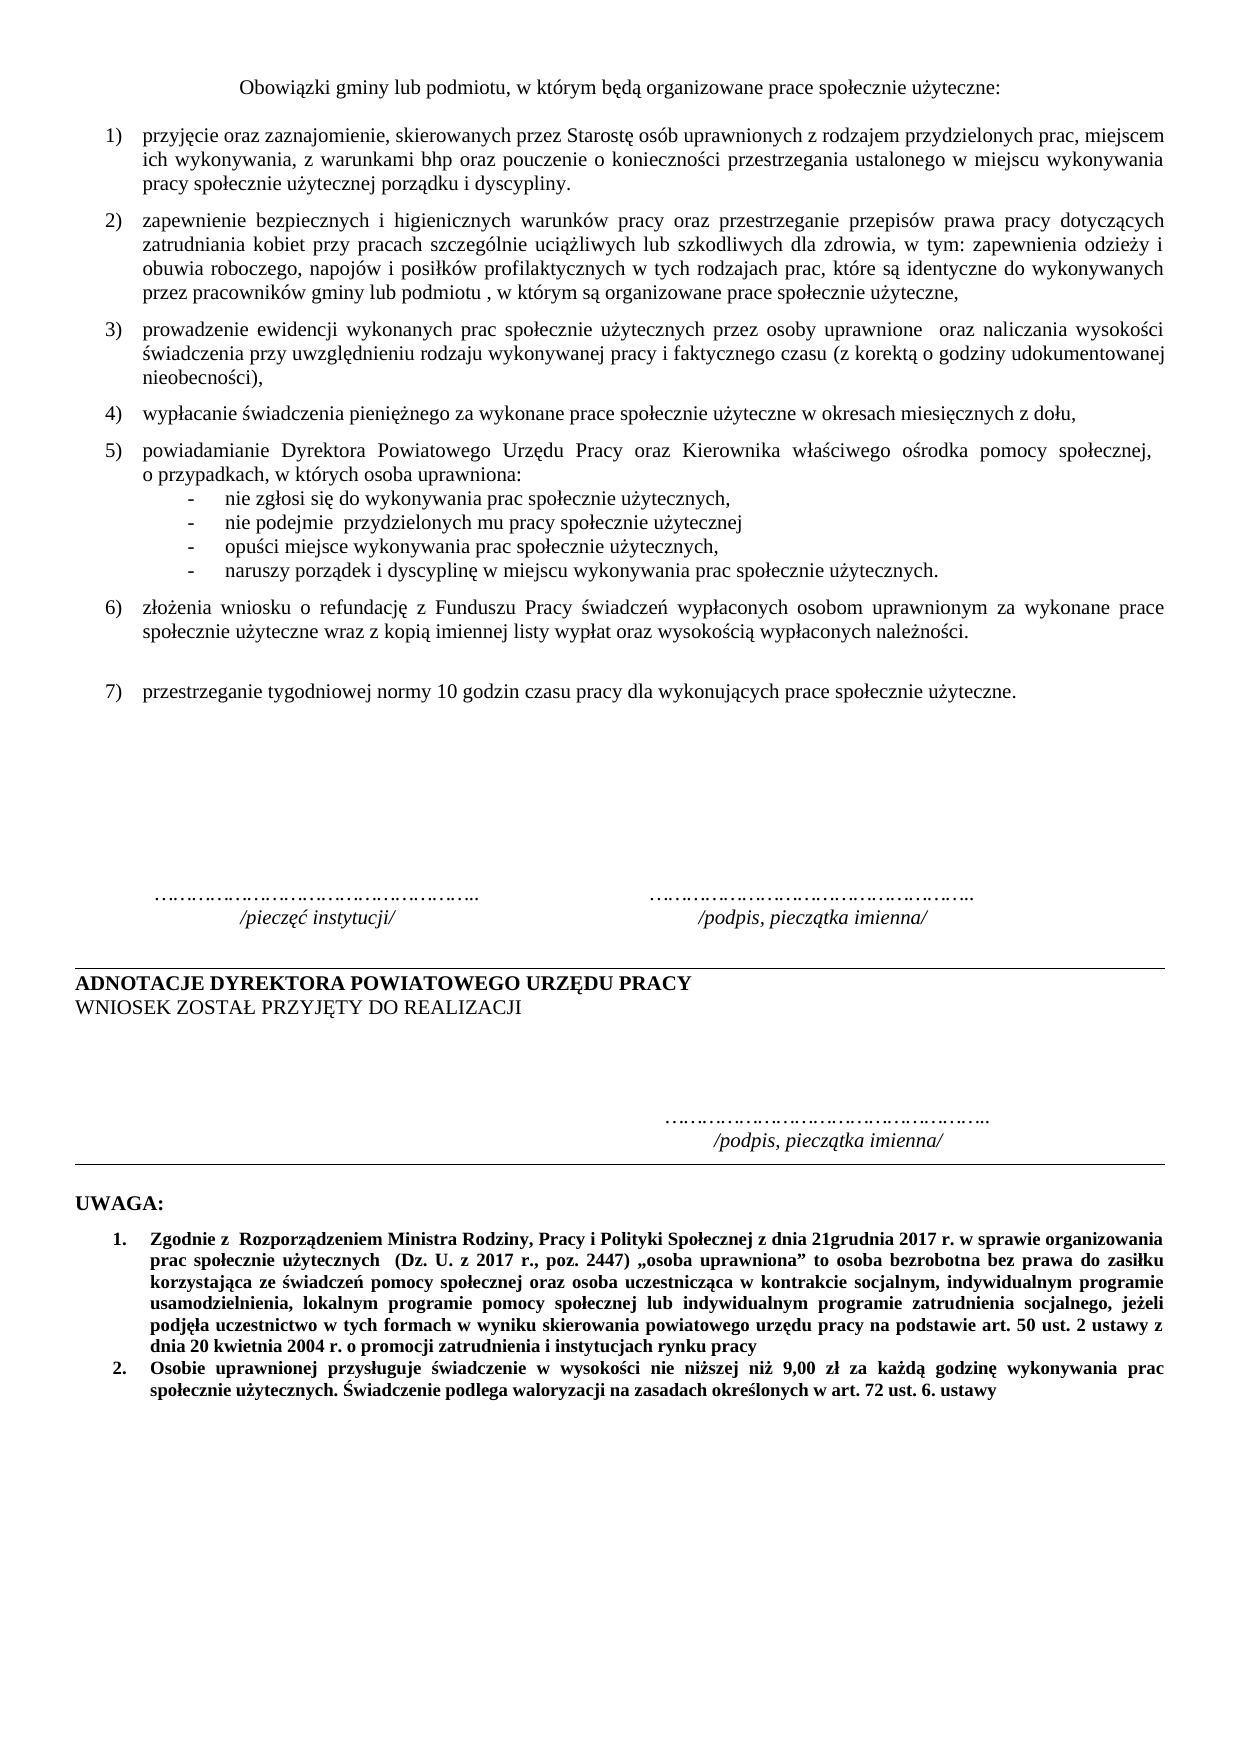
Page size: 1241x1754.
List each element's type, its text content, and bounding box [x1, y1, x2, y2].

list opuści miejsce wykonywania prac społecznie użytecznych, [187, 534, 1165, 558]
list złożenia wniosku o refundację z Funduszu Pracy świadczeń wypłaconych osobom uprawnionym za wykonane prace społecznie użyteczne wraz z kopią imiennej listy wypłat oraz wysokością wypłaconych należności. [105, 595, 1165, 643]
list powiadamianie Dyrektora Powiatowego Urzędu Pracy oraz Kierownika właściwego ośrodka pomocy społecznej, o przypadkach, w których osoba uprawniona: [105, 438, 1165, 486]
list nie zgłosi się do wykonywania prac społecznie użytecznych, [187, 486, 1165, 510]
list prowadzenie ewidencji wykonanych prac społecznie użytecznych przez osoby uprawnione oraz naliczania wysokości świadczenia przy uwzględnieniu rodzaju wykonywanej pracy i faktycznego czasu (z korektą o godziny udokumentowanej nieobecności), [105, 317, 1165, 389]
list przyjęcie oraz zaznajomienie, skierowanych przez Starostę osób uprawnionych z rodzajem przydzielonych prac, miejscem ich wykonywania, z warunkami bhp oraz pouczenie o konieczności przestrzegania ustalonego w miejscu wykonywania pracy społecznie użytecznej porządku i dyscypliny. [105, 123, 1165, 195]
list naruszy porządek i dyscyplinę w miejscu wykonywania prac społecznie użytecznych. [187, 558, 1165, 582]
text Uwaga: [75, 1191, 1165, 1215]
list Osobie uprawnionej przysługuje świadczenie w wysokości nie niższej niż 9,00 zł za każdą godzinę wykonywania prac społecznie użytecznych. Świadczenie podlega waloryzacji na zasadach określonych w art. 72 ust. 6. ustawy [112, 1357, 1165, 1400]
text Obowiązki gminy lub podmiotu, w którym będą organizowane prace społecznie użyteczne: [75, 75, 1165, 99]
list nie podejmie przydzielonych mu pracy społecznie użytecznej [187, 510, 1165, 534]
subtitle ADNOTACJE DYREKTORA POWIATOWEGO URZĘDU PRACY [75, 969, 1165, 995]
list wypłacanie świadczenia pieniężnego za wykonane prace społecznie użyteczne w okresach miesięcznych z dołu, [105, 401, 1165, 425]
list zapewnienie bezpiecznych i higienicznych warunków pracy oraz przestrzeganie przepisów prawa pracy dotyczących zatrudniania kobiet przy pracach szczególnie uciążliwych lub szkodliwych dla zdrowia, w tym: zapewnienia odzieży i obuwia roboczego, napojów i posiłków profilaktycznych w tych rodzajach prac, które są identyczne do wykonywanych przez pracowników gminy lub podmiotu , w którym są organizowane prace społecznie użyteczne, [105, 208, 1165, 304]
list przestrzeganie tygodniowej normy 10 godzin czasu pracy dla wykonujących prace społecznie użyteczne. [105, 679, 1165, 703]
text WNIOSEK ZOSTAŁ PRZYJĘTY DO REALIZACJI [75, 995, 1165, 1019]
list Zgodnie z Rozporządzeniem Ministra Rodziny, Pracy i Polityki Społecznej z dnia 21grudnia 2017 r. w sprawie organizowania prac społecznie użytecznych (Dz. U. z 2017 r., poz. 2447) „osoba uprawniona” to osoba bezrobotna bez prawa do zasiłku korzystająca ze świadczeń pomocy społecznej oraz osoba uczestnicząca w kontrakcie socjalnym, indywidualnym programie usamodzielnienia, lokalnym programie pomocy społecznej lub indywidualnym programie zatrudnienia socjalnego, jeżeli podjęła uczestnictwo w tych formach w wyniku skierowania powiatowego urzędu pracy na podstawie art. 50 ust. 2 ustawy z dnia 20 kwietnia 2004 r. o promocji zatrudnienia i instytucjach rynku pracy [112, 1227, 1165, 1357]
